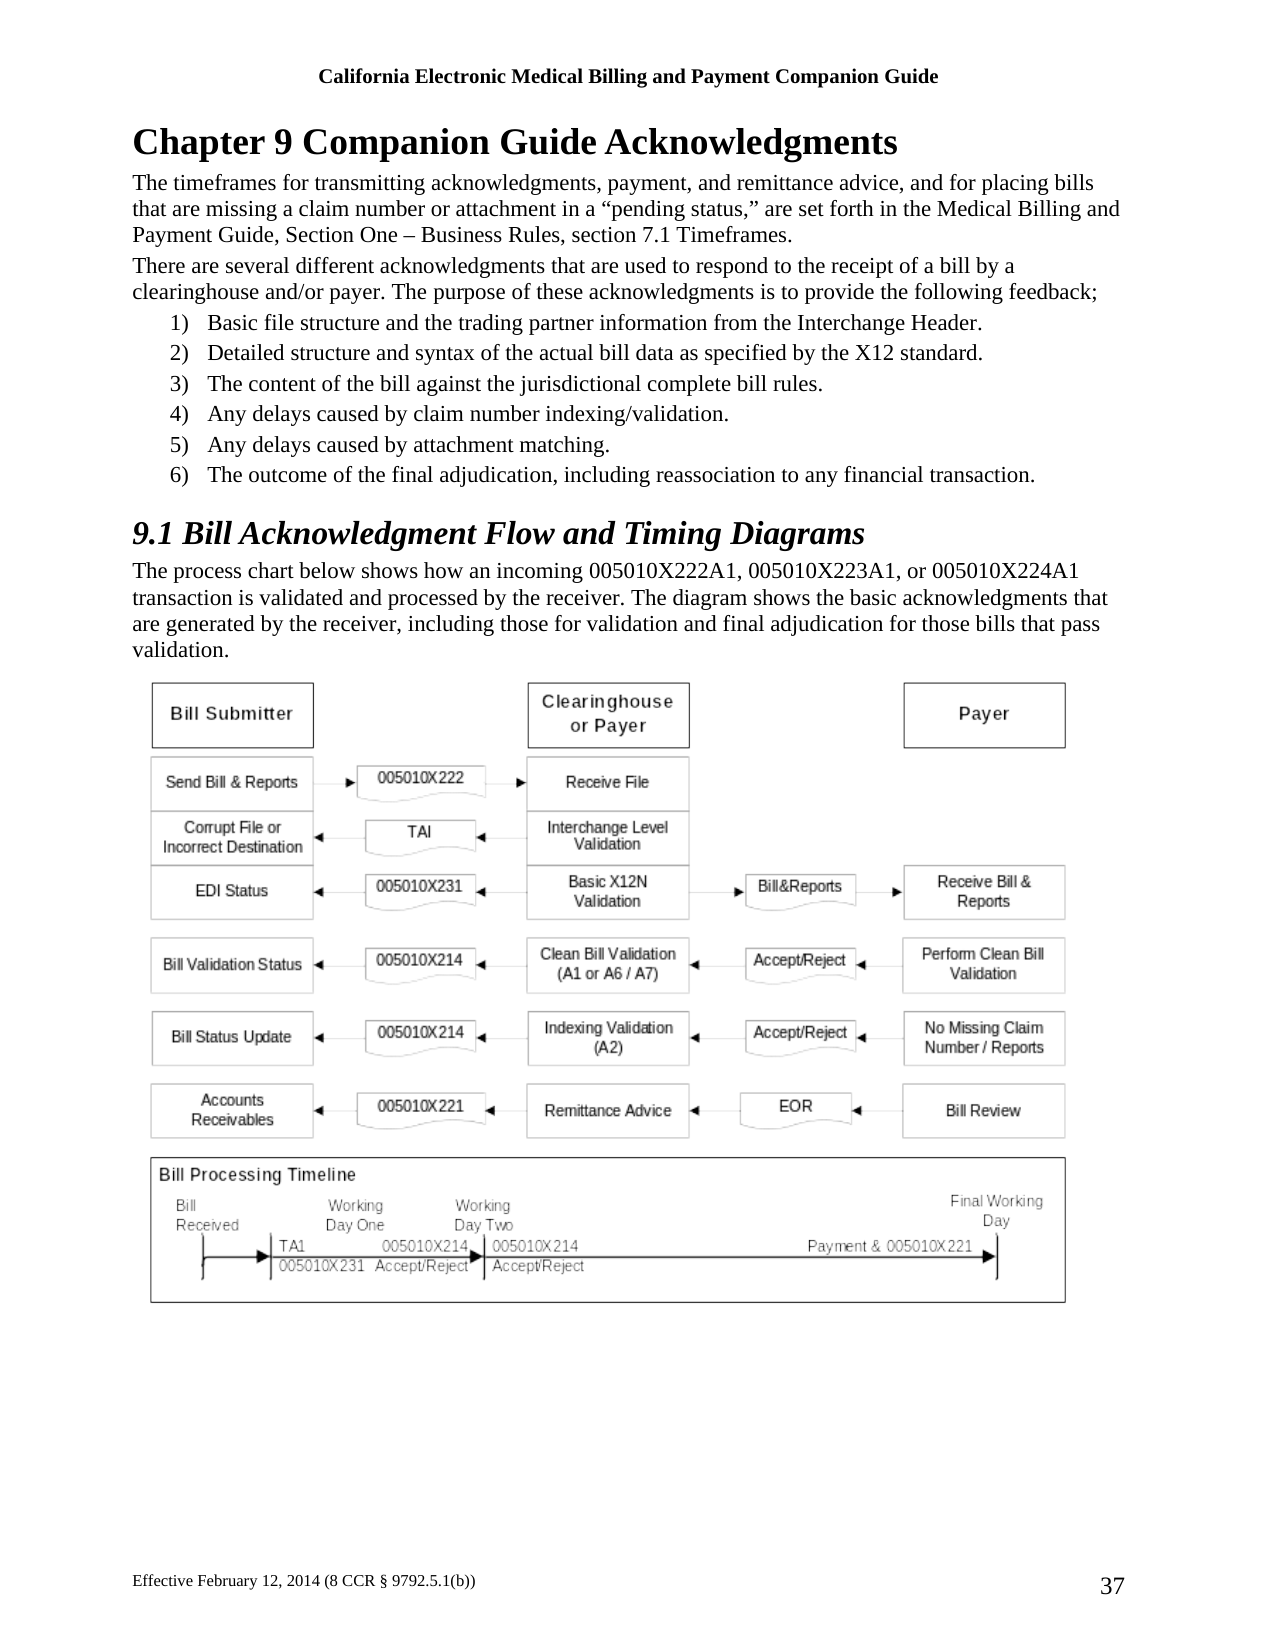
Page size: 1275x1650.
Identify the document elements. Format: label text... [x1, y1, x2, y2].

subtitle Chapter 9 Companion Guide Acknowledgments [132, 119, 1125, 163]
list Basic file structure and the trading partner information from the Interchange Header. [169, 309, 1125, 335]
text There are several different acknowledgments that are used to respond to the receipt of a bill by a clearinghouse and/or payer. The purpose of these acknowledgments is to provide the following feedback; [132, 252, 1125, 305]
list The content of the bill against the jurisdictional complete bill rules. [169, 370, 1125, 396]
list Any delays caused by attachment matching. [169, 431, 1125, 457]
subtitle 9.1 Bill Acknowledgment Flow and Timing Diagrams [132, 513, 1125, 551]
list Detailed structure and syntax of the actual bill data as specified by the X12 standard. [169, 339, 1125, 366]
text The timeframes for transmitting acknowledgments, payment, and remittance advice, and for placing bills that are missing a claim number or attachment in a “pending status,” are set forth in the Medical Billing and Payment Guide, Section One – Business Rules, section 7.1 Timeframes. [132, 169, 1125, 248]
text The process chart below shows how an incoming 005010X222A1, 005010X223A1, or 005010X224A1 transaction is validated and processed by the receiver. The diagram shows the basic acknowledgments that are generated by the receiver, including those for validation and final adjudication for those bills that pass validation. [132, 557, 1125, 663]
list The outcome of the final adjudication, including reassociation to any financial transaction. [169, 462, 1125, 488]
list Any delays caused by claim number indexing/validation. [169, 401, 1125, 427]
